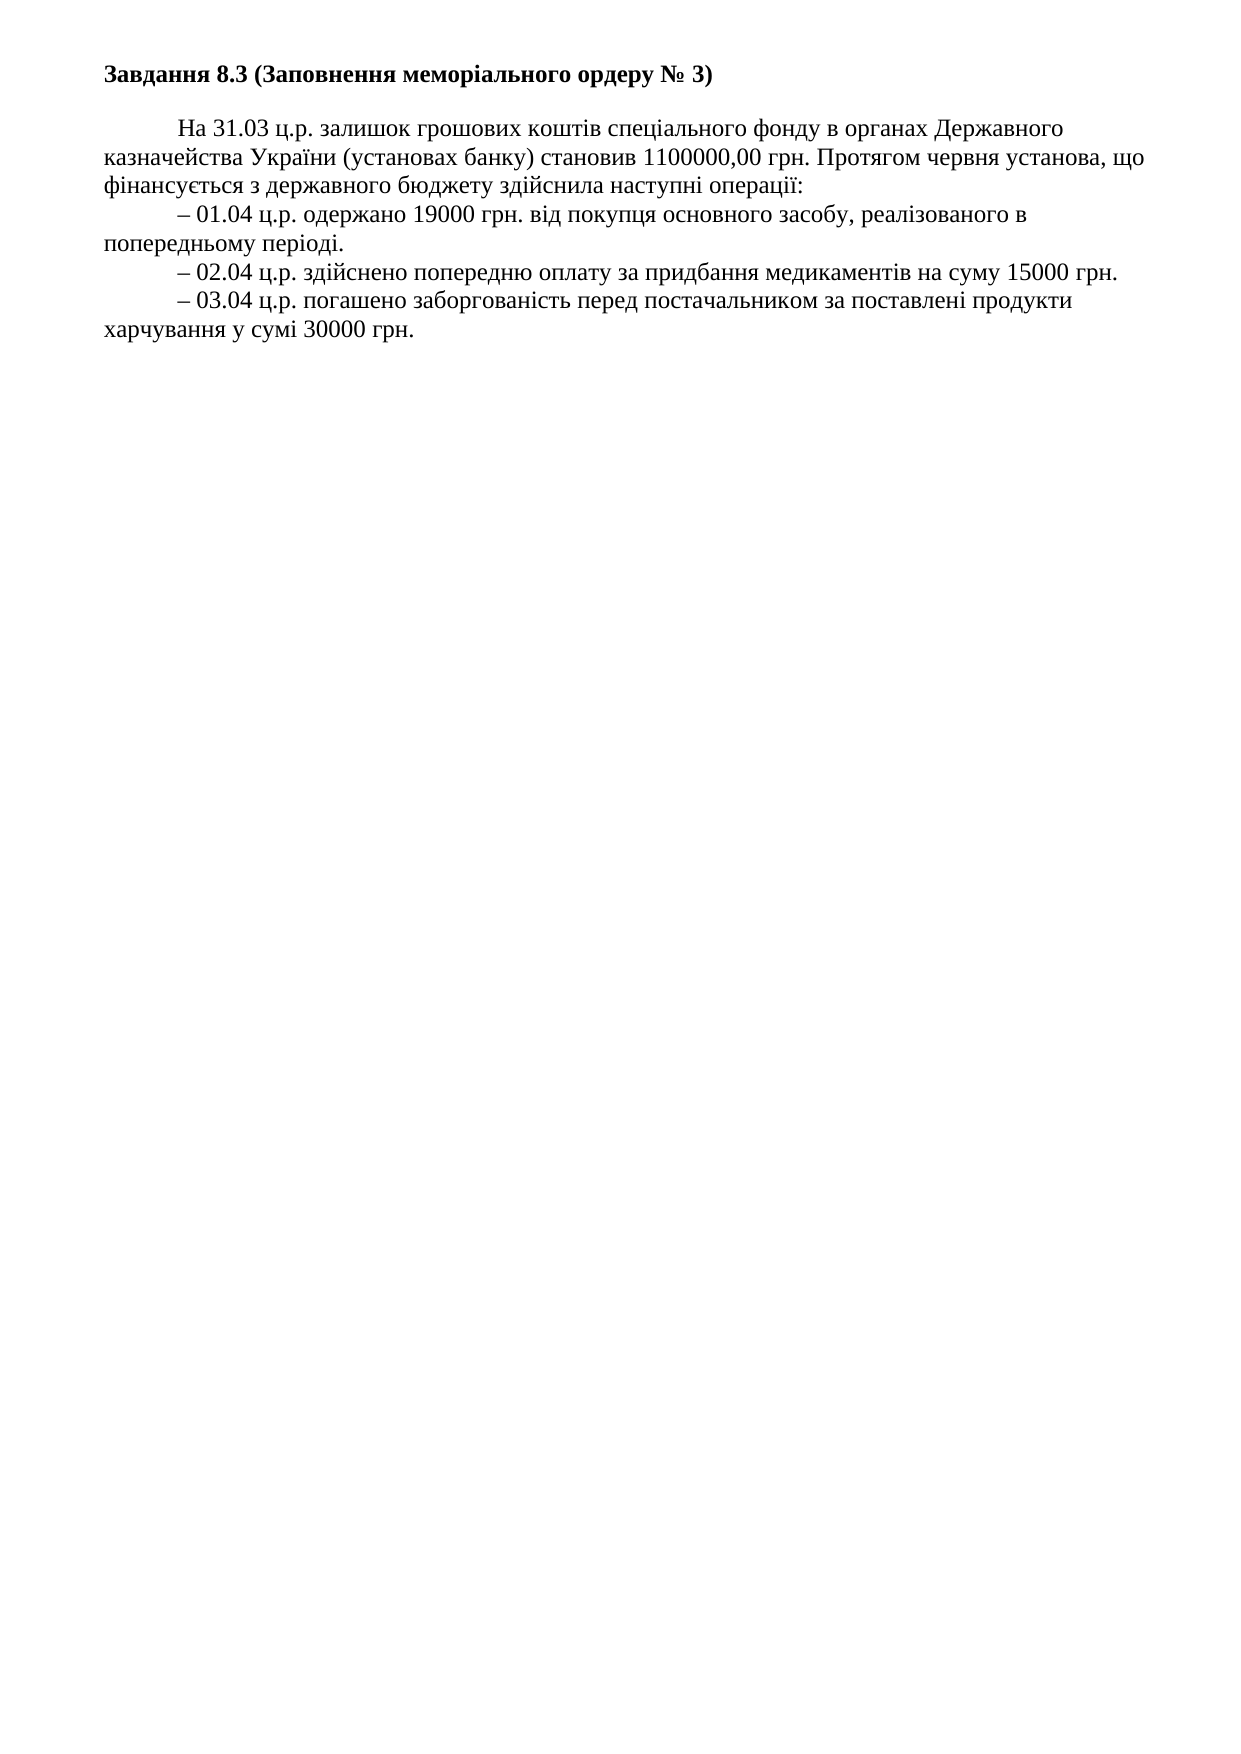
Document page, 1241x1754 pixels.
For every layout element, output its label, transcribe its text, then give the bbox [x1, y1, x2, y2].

text – 03.04 ц.р. погашено заборгованість перед постачальником за поставлені продукти харчування у сумі 30000 грн. [103, 285, 1181, 343]
text Завдання 8.3 (Заповнення меморіального ордеру № 3) [103, 59, 1181, 88]
text – 02.04 ц.р. здійснено попередню оплату за придбання медикаментів на суму 15000 грн. [103, 257, 1181, 285]
text – 01.04 ц.р. одержано 19000 грн. від покупця основного засобу, реалізованого в попередньому періоді. [103, 199, 1181, 257]
text На 31.03 ц.р. залишок грошових коштів спеціального фонду в органах Державного казначейства України (установах банку) становив 1100000,00 грн. Протягом червня установа, що фінансується з державного бюджету здійснила наступні операції: [103, 113, 1181, 199]
